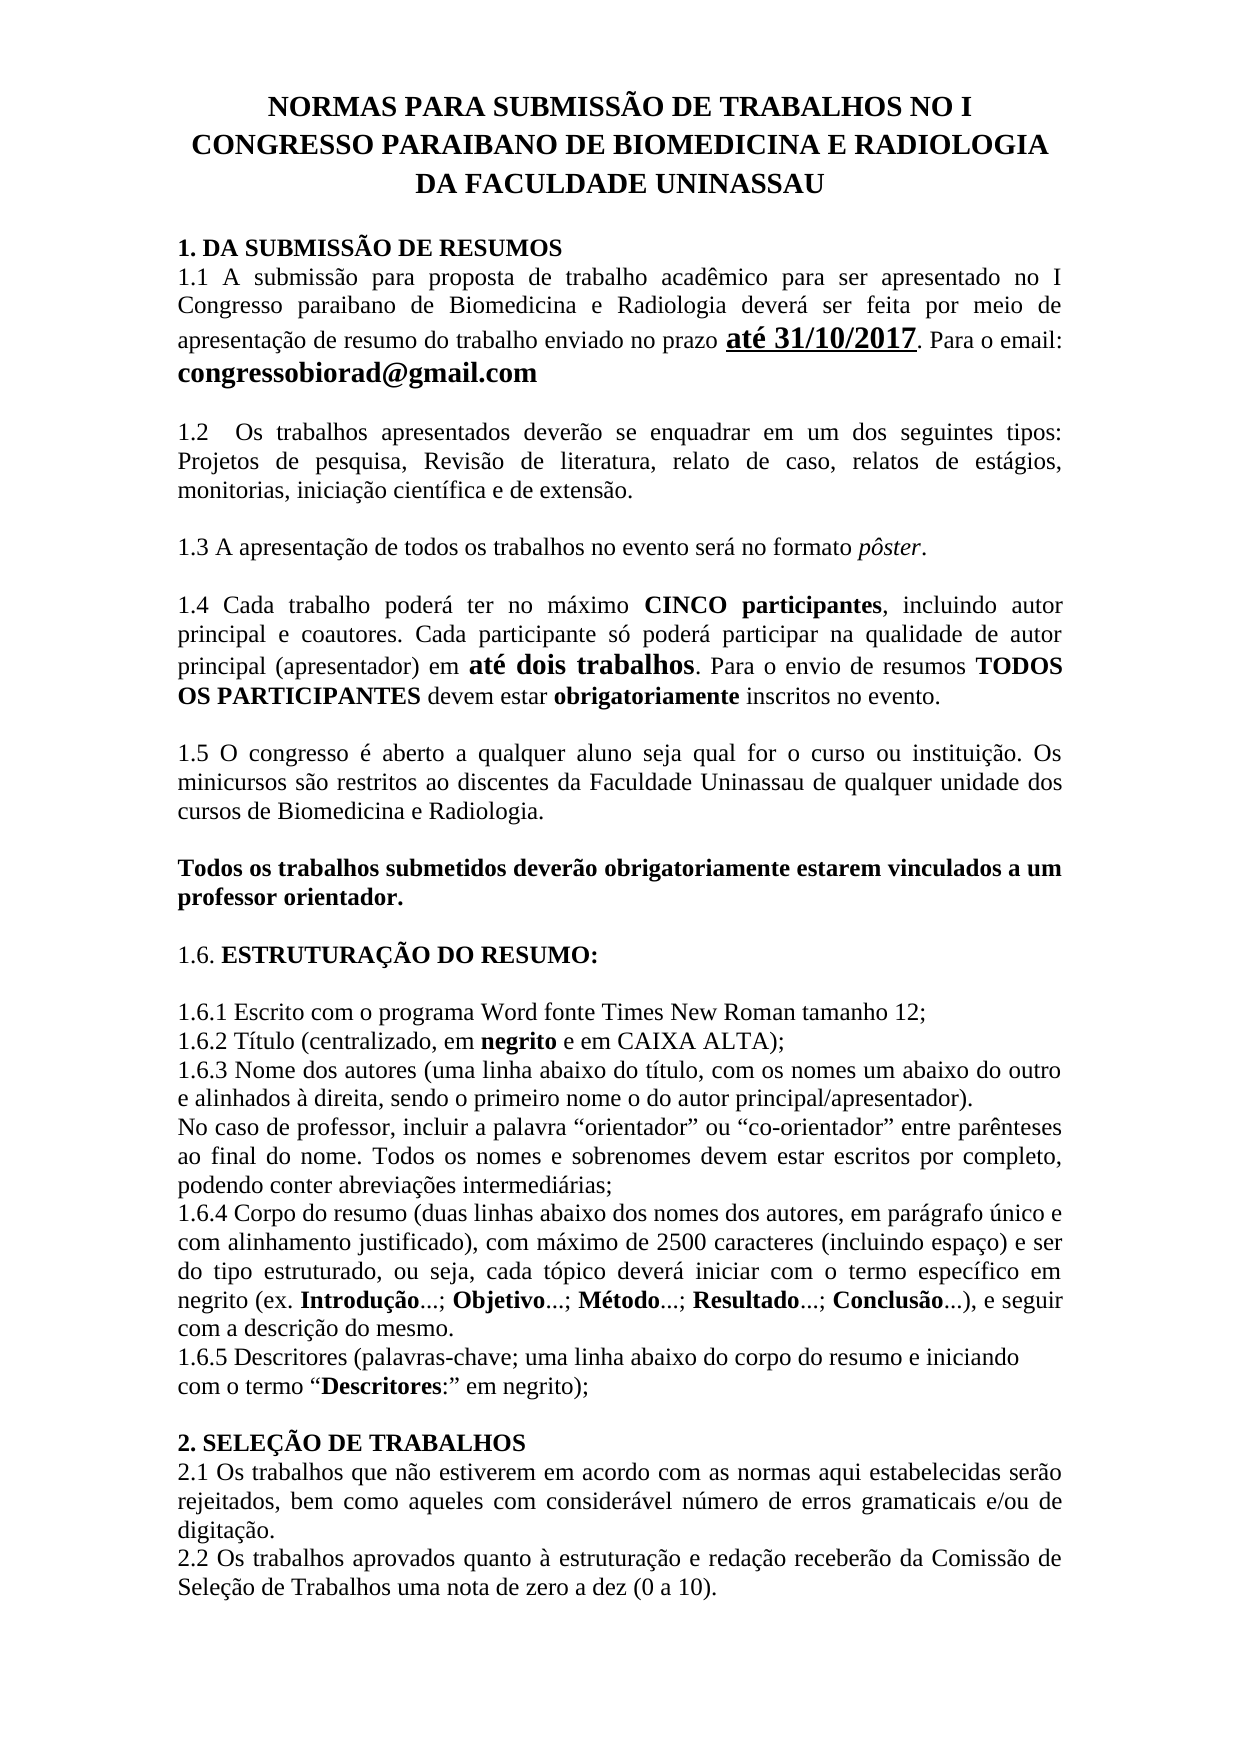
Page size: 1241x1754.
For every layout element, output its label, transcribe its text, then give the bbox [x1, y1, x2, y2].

text NORMAS PARA SUBMISSÃO DE TRABALHOS NO I CONGRESSO PARAIBANO DE BIOMEDICINA E RADIOLOGIA DA FACULDADE UNINASSAU [177, 89, 1063, 199]
text 1.6. ESTRUTURAÇÃO DO RESUMO: [177, 940, 1063, 968]
text 1.6.4 Corpo do resumo (duas linhas abaixo dos nomes dos autores, em parágrafo único e com alinhamento justificado), com máximo de 2500 caracteres (incluindo espaço) e ser do tipo estruturado, ou seja, cada tópico deverá iniciar com o termo específico em negrito (ex. Introdução...; Objetivo...; Método...; Resultado...; Conclusão...), e seguir com a descrição do mesmo. [177, 1198, 1063, 1342]
text 1.2 Os trabalhos apresentados deverão se enquadrar em um dos seguintes tipos: Projetos de pesquisa, Revisão de literatura, relato de caso, relatos de estágios, monitorias, iniciação científica e de extensão. [177, 417, 1063, 504]
text 2.2 Os trabalhos aprovados quanto à estruturação e redação receberão da Comissão de Seleção de Trabalhos uma nota de zero a dez (0 a 10). [177, 1543, 1063, 1601]
text 2. SELEÇÃO DE TRABALHOS [177, 1428, 1063, 1457]
text 1.1 A submissão para proposta de trabalho acadêmico para ser apresentado no I Congresso paraibano de Biomedicina e Radiologia deverá ser feita por meio de apresentação de resumo do trabalho enviado no prazo até 31/10/2017. Para o email: congressobiorad@gmail.com [177, 262, 1063, 389]
text 1.4 Cada trabalho poderá ter no máximo CINCO participantes, incluindo autor principal e coautores. Cada participante só poderá participar na qualidade de autor principal (apresentador) em até dois trabalhos. Para o envio de resumos TODOS OS PARTICIPANTES devem estar obrigatoriamente inscritos no evento. [177, 590, 1063, 710]
text No caso de professor, incluir a palavra “orientador” ou “co-orientador” entre parênteses ao final do nome. Todos os nomes e sobrenomes devem estar escritos por completo, podendo conter abreviações intermediárias; [177, 1112, 1063, 1198]
text 1. DA SUBMISSÃO DE RESUMOS [177, 233, 1063, 262]
text 1.6.1 Escrito com o programa Word fonte Times New Roman tamanho 12; [177, 997, 1063, 1026]
text 1.6.5 Descritores (palavras-chave; uma linha abaixo do corpo do resumo e iniciando [177, 1342, 1063, 1371]
text 1.5 O congresso é aberto a qualquer aluno seja qual for o curso ou instituição. Os minicursos são restritos ao discentes da Faculdade Uninassau de qualquer unidade dos cursos de Biomedicina e Radiologia. [177, 738, 1063, 825]
text 1.6.2 Título (centralizado, em negrito e em CAIXA ALTA); [177, 1026, 1063, 1055]
text 2.1 Os trabalhos que não estiverem em acordo com as normas aqui estabelecidas serão rejeitados, bem como aqueles com considerável número de erros gramaticais e/ou de digitação. [177, 1457, 1063, 1543]
text 1.3 A apresentação de todos os trabalhos no evento será no formato pôster. [177, 532, 1063, 561]
text com o termo “Descritores:” em negrito); [177, 1371, 1063, 1400]
text Todos os trabalhos submetidos deverão obrigatoriamente estarem vinculados a um professor orientador. [177, 853, 1063, 911]
text 1.6.3 Nome dos autores (uma linha abaixo do título, com os nomes um abaixo do outro e alinhados à direita, sendo o primeiro nome o do autor principal/apresentador). [177, 1055, 1063, 1112]
